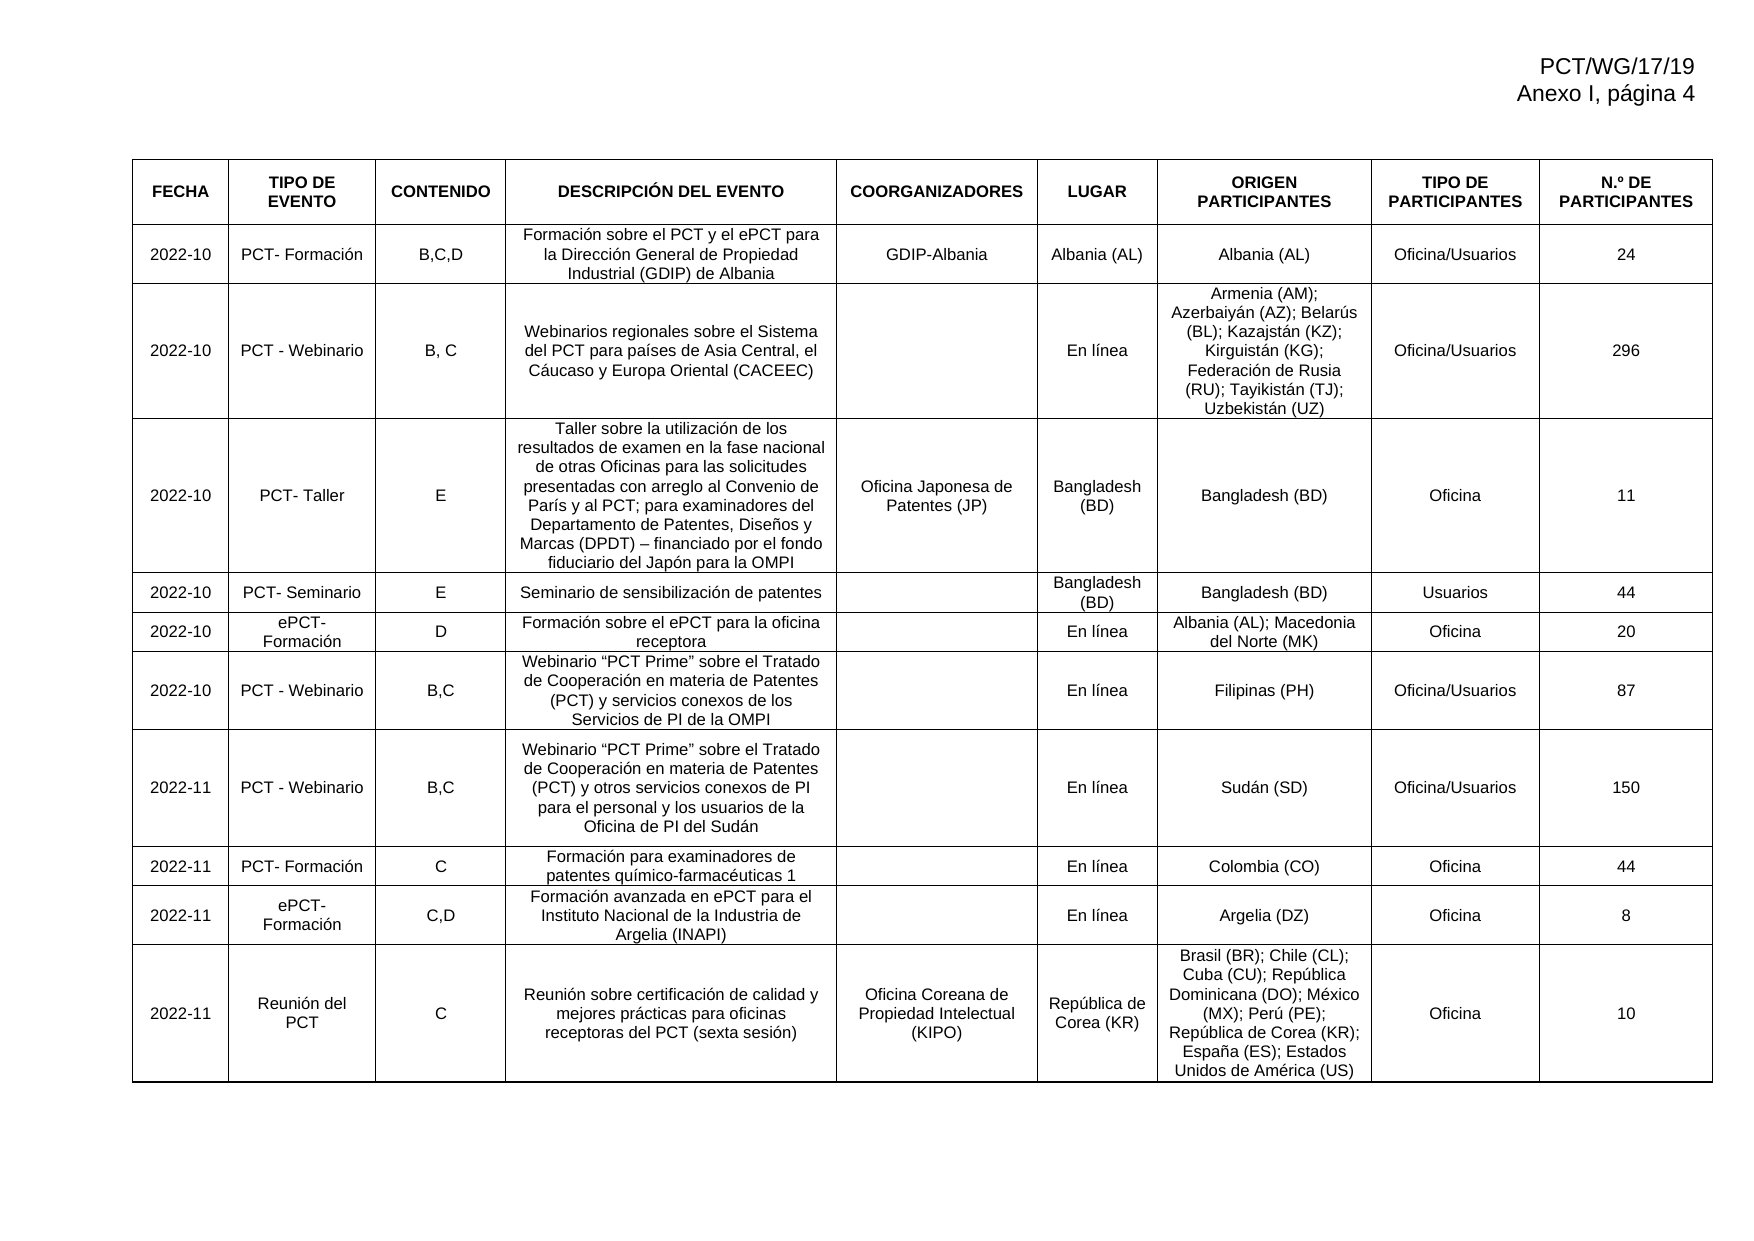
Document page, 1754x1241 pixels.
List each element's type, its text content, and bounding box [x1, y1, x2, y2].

table_cell Oficina [1372, 613, 1539, 651]
table_cell República de Corea (KR) [1038, 945, 1157, 1081]
table_cell B,C,D [376, 225, 505, 283]
table_cell 44 [1540, 573, 1712, 612]
table_cell PCT - Webinario [229, 284, 375, 418]
table_cell Bangladesh (BD) [1038, 419, 1157, 572]
table_cell Formación avanzada en ePCT para el Instituto Nacional de la Industria de Argelia (INAPI) [506, 886, 836, 944]
table_cell Oficina [1372, 886, 1539, 944]
table_cell 2022-10 [133, 613, 228, 651]
table_cell E [376, 419, 505, 572]
table_cell PCT- Formación [229, 225, 375, 283]
table_cell Webinarios regionales sobre el Sistema del PCT para países de Asia Central, el Cáucaso y Europa Oriental (CACEEC) [506, 284, 836, 418]
table_cell GDIP-Albania [837, 225, 1037, 283]
table_cell Oficina/Usuarios [1372, 284, 1539, 418]
table_cell Argelia (DZ) [1158, 886, 1371, 944]
table_header N.º DE PARTICIPANTES [1540, 160, 1712, 224]
table_cell Webinario “PCT Prime” sobre el Tratado de Cooperación en materia de Patentes (PCT) y servicios conexos de los Servicios de PI de la OMPI [506, 652, 836, 729]
table_cell Usuarios [1372, 573, 1539, 612]
table_cell [837, 284, 1037, 418]
table_cell En línea [1038, 284, 1157, 418]
table_cell C [376, 945, 505, 1081]
table_cell Bangladesh (BD) [1158, 419, 1371, 572]
table_cell Albania (AL) [1038, 225, 1157, 283]
table_cell ePCT- Formación [229, 886, 375, 944]
table_cell 2022-10 [133, 419, 228, 572]
table_cell Formación sobre el ePCT para la oficina receptora [506, 613, 836, 651]
table_cell B,C [376, 730, 505, 846]
table_cell Taller sobre la utilización de los resultados de examen en la fase nacional de otras Oficinas para las solicitudes presentadas con arreglo al Convenio de París y al PCT; para examinadores del Departamento de Patentes, Diseños y Marcas (DPDT) – financiado por el fondo fiduciario del Japón para la OMPI [506, 419, 836, 572]
table_cell Albania (AL); Macedonia del Norte (MK) [1158, 613, 1371, 651]
table_cell Oficina [1372, 847, 1539, 885]
table_cell Oficina/Usuarios [1372, 652, 1539, 729]
table_cell 2022-10 [133, 225, 228, 283]
table_cell En línea [1038, 613, 1157, 651]
table_cell 20 [1540, 613, 1712, 651]
table_cell [837, 573, 1037, 612]
table_cell Bangladesh (BD) [1158, 573, 1371, 612]
table_cell Colombia (CO) [1158, 847, 1371, 885]
table_cell C [376, 847, 505, 885]
table_cell PCT - Webinario [229, 652, 375, 729]
table_cell 44 [1540, 847, 1712, 885]
table_cell Seminario de sensibilización de patentes [506, 573, 836, 612]
table_cell Oficina [1372, 945, 1539, 1081]
table_cell Reunión del PCT [229, 945, 375, 1081]
table_cell 10 [1540, 945, 1712, 1081]
table_cell [837, 847, 1037, 885]
table_header FECHA [133, 160, 228, 224]
table_header LUGAR [1038, 160, 1157, 224]
table_cell 11 [1540, 419, 1712, 572]
table_cell Sudán (SD) [1158, 730, 1371, 846]
table_cell PCT- Seminario [229, 573, 375, 612]
table_cell [837, 652, 1037, 729]
table_cell 2022-10 [133, 652, 228, 729]
table_header DESCRIPCIÓN DEL EVENTO [506, 160, 836, 224]
table_cell Bangladesh (BD) [1038, 573, 1157, 612]
table_cell Filipinas (PH) [1158, 652, 1371, 729]
table_cell Albania (AL) [1158, 225, 1371, 283]
table_cell 2022-11 [133, 847, 228, 885]
table_cell Formación sobre el PCT y el ePCT para la Dirección General de Propiedad Industrial (GDIP) de Albania [506, 225, 836, 283]
table_cell 2022-11 [133, 945, 228, 1081]
table_cell [837, 886, 1037, 944]
table_cell Oficina/Usuarios [1372, 730, 1539, 846]
table_cell Oficina Japonesa de Patentes (JP) [837, 419, 1037, 572]
table_cell B, C [376, 284, 505, 418]
table_cell C,D [376, 886, 505, 944]
table_cell 87 [1540, 652, 1712, 729]
table_cell En línea [1038, 652, 1157, 729]
table_cell Armenia (AM); Azerbaiyán (AZ); Belarús (BL); Kazajstán (KZ); Kirguistán (KG); Federación de Rusia (RU); Tayikistán (TJ); Uzbekistán (UZ) [1158, 284, 1371, 418]
table_cell En línea [1038, 847, 1157, 885]
table_cell 24 [1540, 225, 1712, 283]
table_cell [837, 613, 1037, 651]
table_cell PCT - Webinario [229, 730, 375, 846]
table_cell Oficina [1372, 419, 1539, 572]
table_cell Brasil (BR); Chile (CL); Cuba (CU); República Dominicana (DO); México (MX); Perú (PE); República de Corea (KR); España (ES); Estados Unidos de América (US) [1158, 945, 1371, 1081]
table_header TIPO DE PARTICIPANTES [1372, 160, 1539, 224]
table_cell Webinario “PCT Prime” sobre el Tratado de Cooperación en materia de Patentes (PCT) y otros servicios conexos de PI para el personal y los usuarios de la Oficina de PI del Sudán [506, 730, 836, 846]
table_header ORIGEN PARTICIPANTES [1158, 160, 1371, 224]
table_cell 2022-10 [133, 284, 228, 418]
table_cell En línea [1038, 730, 1157, 846]
table_cell 8 [1540, 886, 1712, 944]
table_header COORGANIZADORES [837, 160, 1037, 224]
table_header TIPO DE EVENTO [229, 160, 375, 224]
table_header CONTENIDO [376, 160, 505, 224]
table_cell En línea [1038, 886, 1157, 944]
table_cell 2022-11 [133, 886, 228, 944]
table_cell Formación para examinadores de patentes químico-farmacéuticas 1 [506, 847, 836, 885]
table_cell D [376, 613, 505, 651]
table_cell 2022-11 [133, 730, 228, 846]
table_cell PCT- Taller [229, 419, 375, 572]
table_cell E [376, 573, 505, 612]
table_cell 296 [1540, 284, 1712, 418]
table_cell Oficina/Usuarios [1372, 225, 1539, 283]
table_cell 2022-10 [133, 573, 228, 612]
table_cell B,C [376, 652, 505, 729]
table_cell [837, 730, 1037, 846]
table_cell Oficina Coreana de Propiedad Intelectual (KIPO) [837, 945, 1037, 1081]
table_cell Reunión sobre certificación de calidad y mejores prácticas para oficinas receptoras del PCT (sexta sesión) [506, 945, 836, 1081]
table_cell PCT- Formación [229, 847, 375, 885]
table_cell 150 [1540, 730, 1712, 846]
table_cell ePCT- Formación [229, 613, 375, 651]
